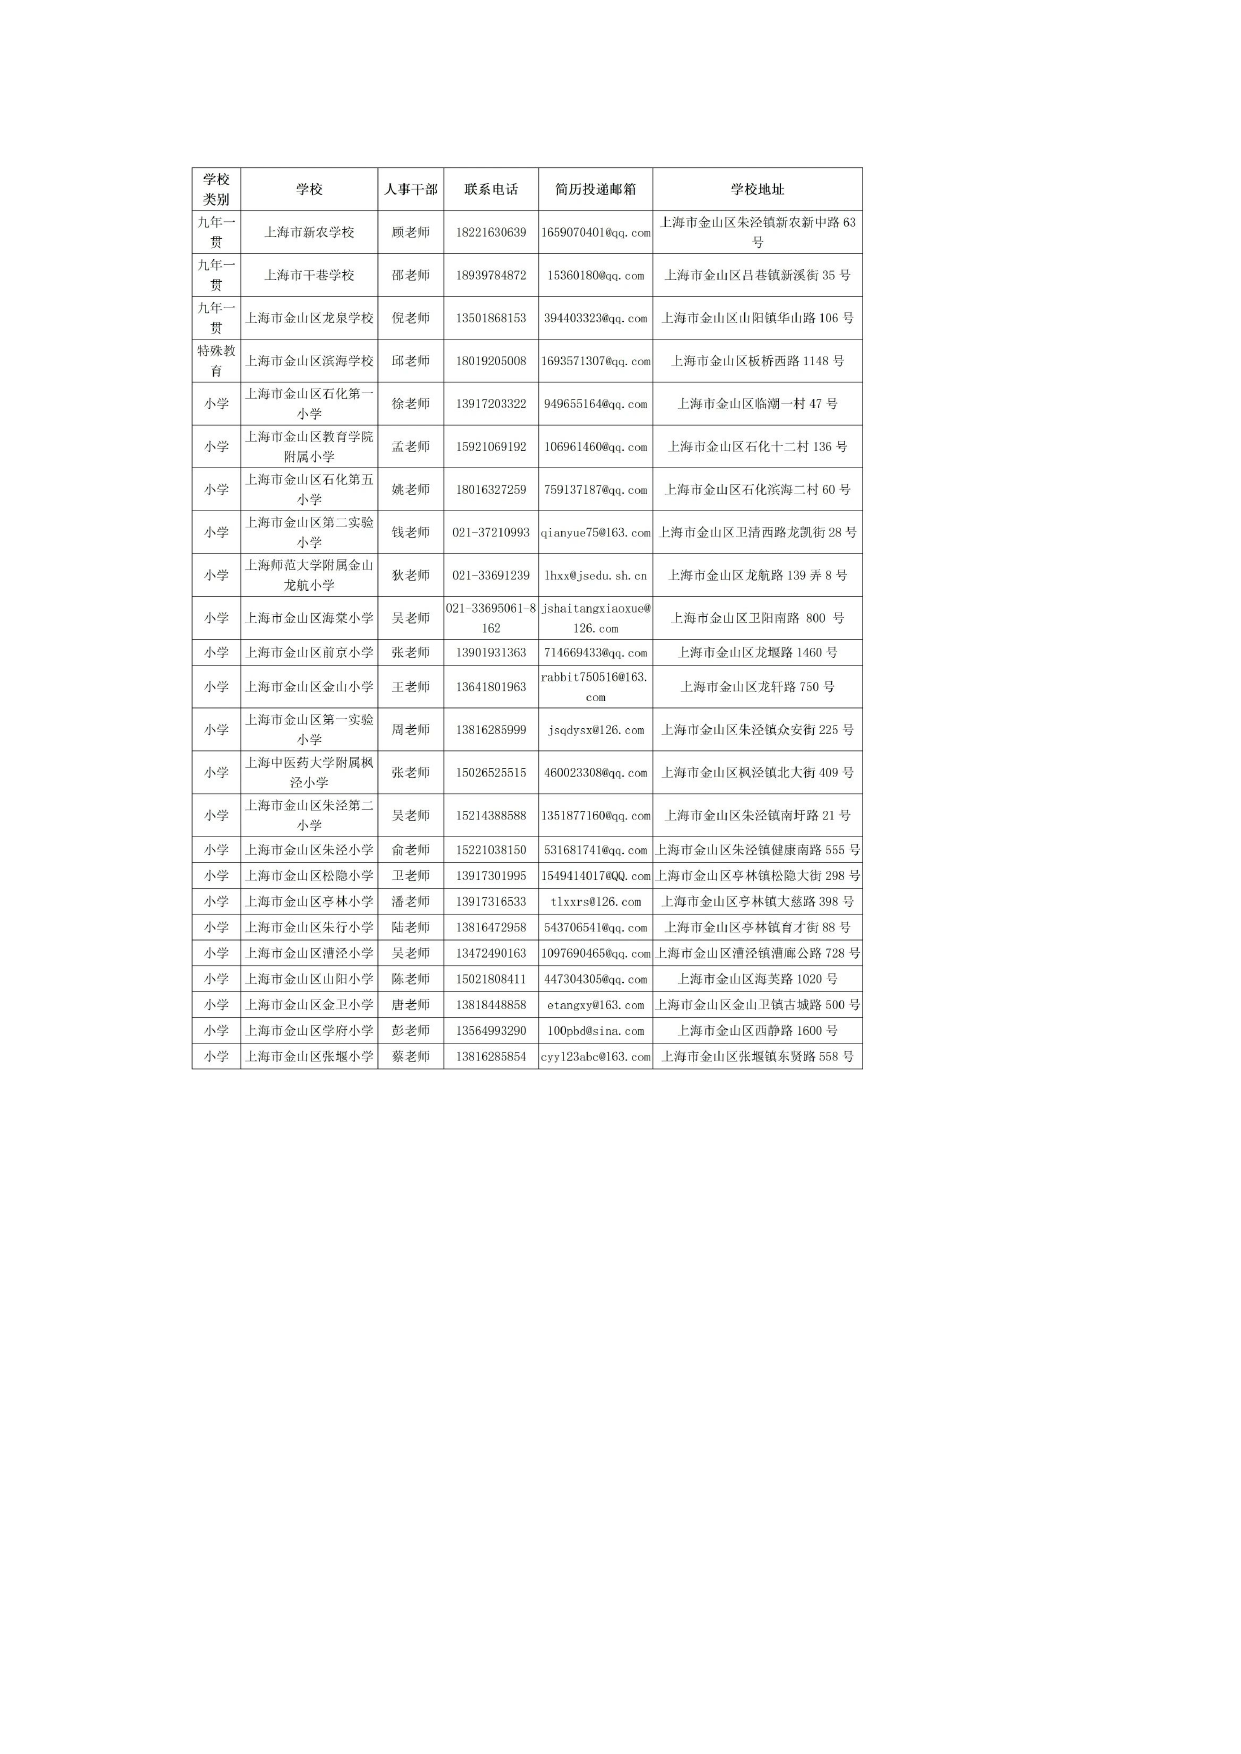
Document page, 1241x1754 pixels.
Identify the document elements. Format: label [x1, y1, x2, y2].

picture [187, 162, 866, 1072]
